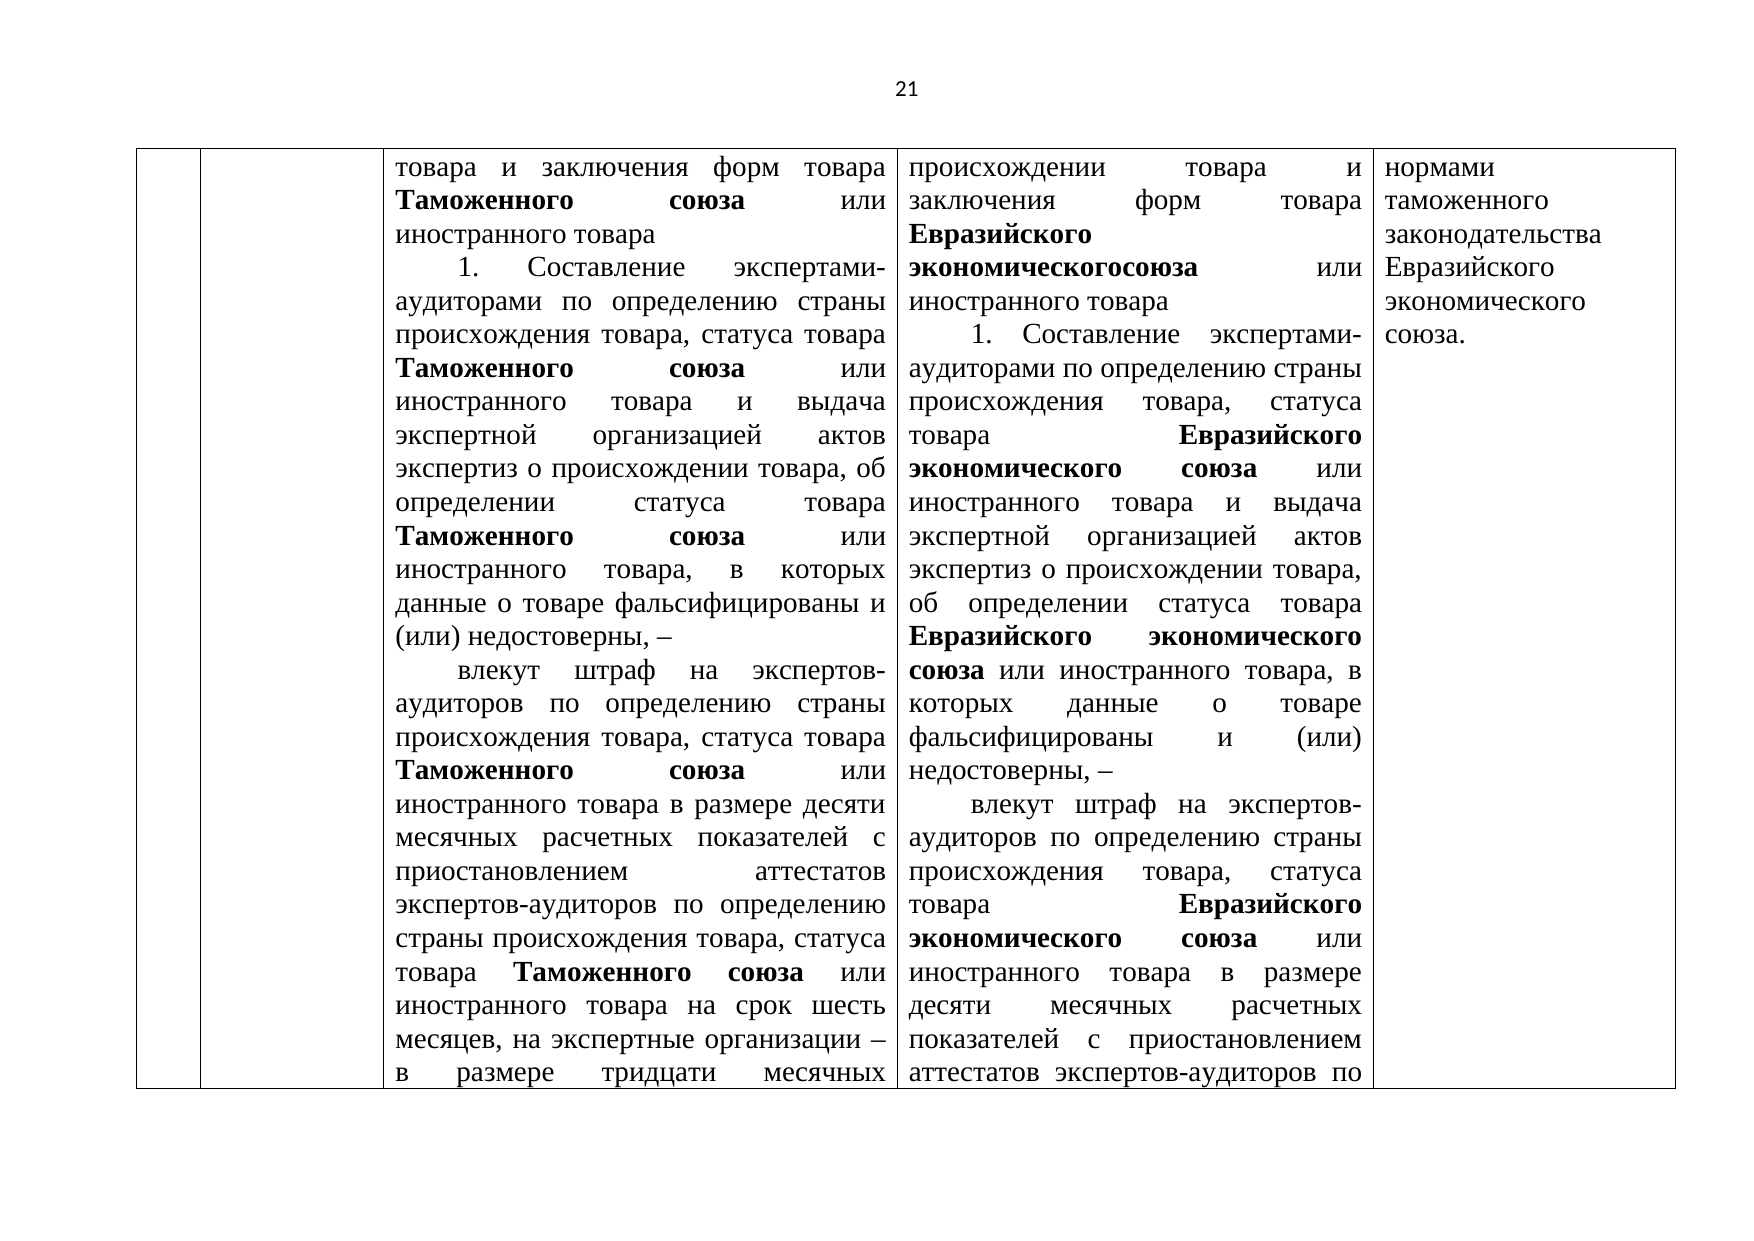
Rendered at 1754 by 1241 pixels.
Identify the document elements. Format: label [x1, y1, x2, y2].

table_cell [201, 149, 383, 1088]
table_cell [137, 149, 200, 1088]
table_cell [898, 149, 1373, 1088]
table_cell [1374, 149, 1675, 1088]
table_cell [384, 149, 897, 1088]
